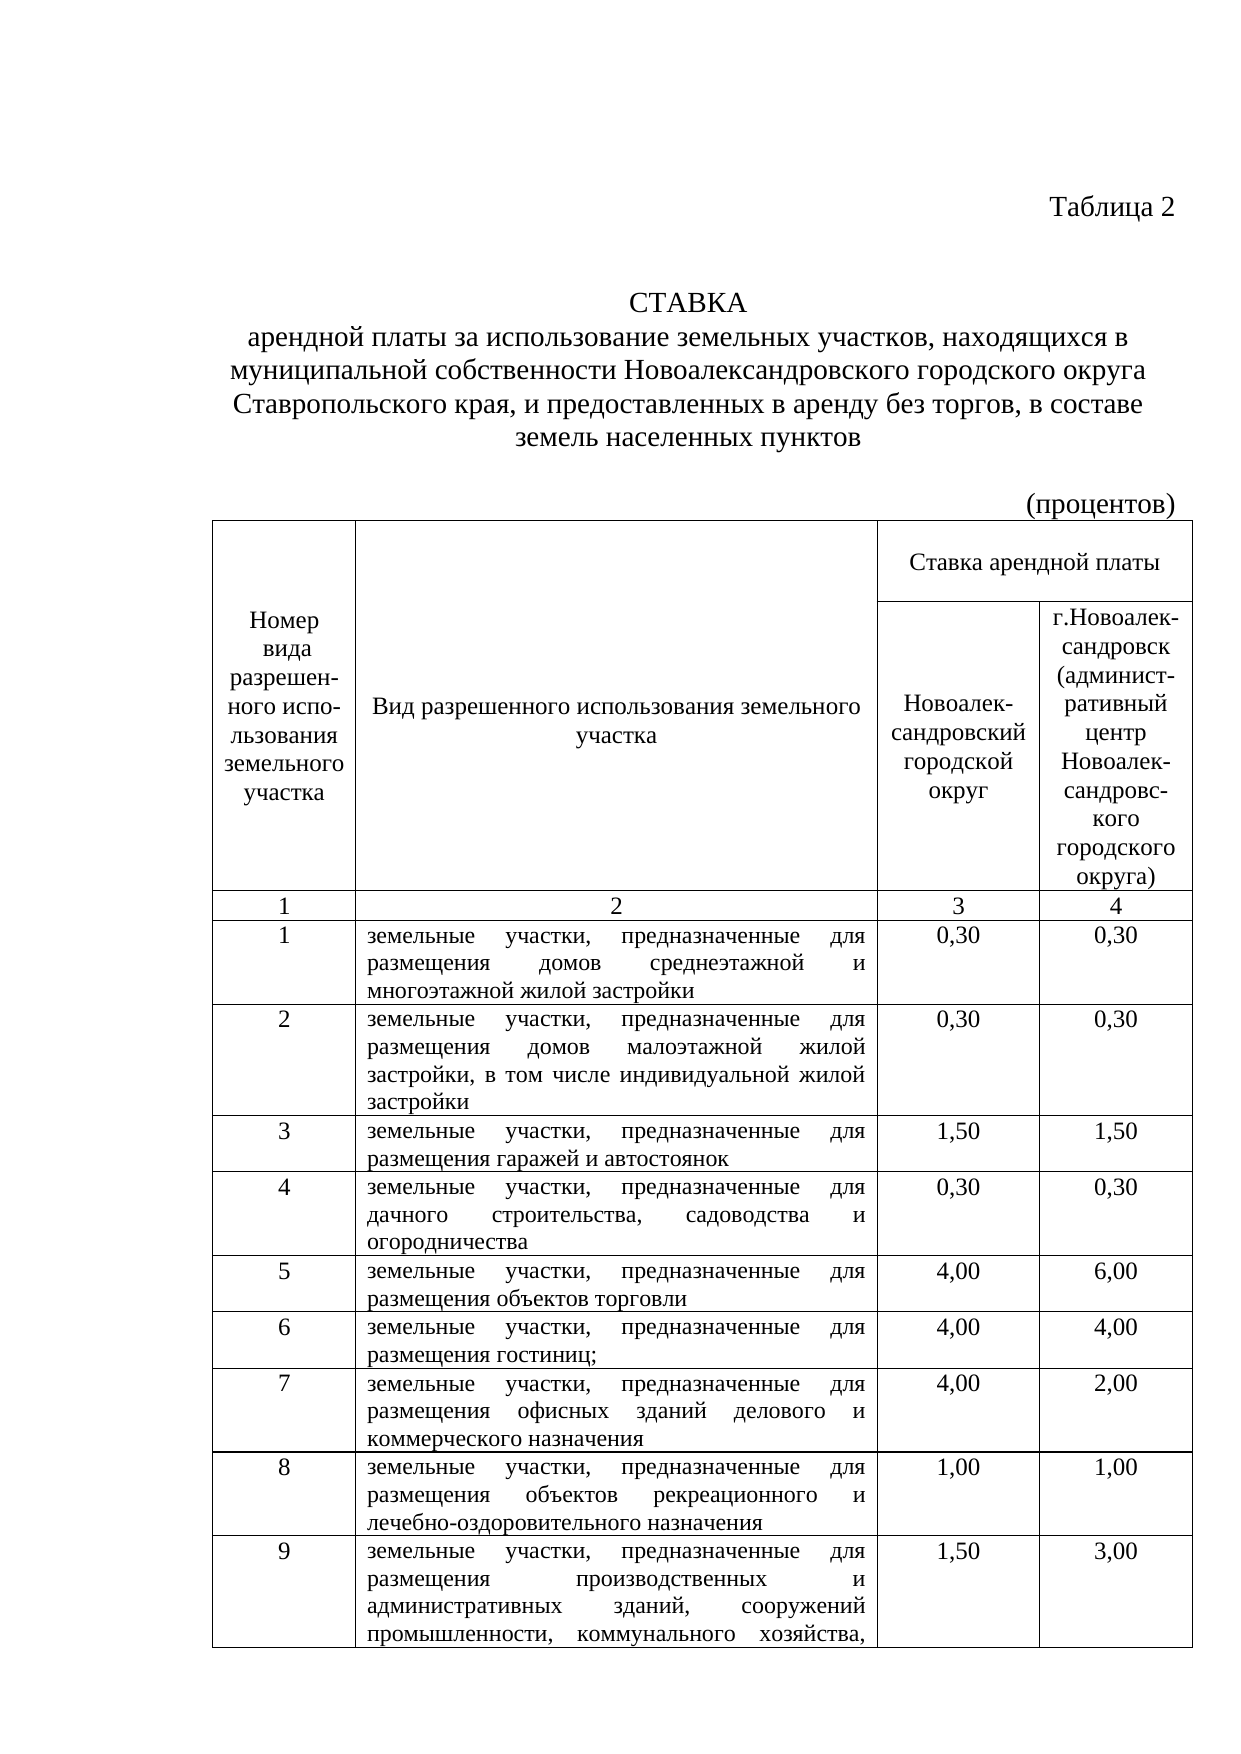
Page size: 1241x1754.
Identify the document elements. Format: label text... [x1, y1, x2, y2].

table_cell 1,50 [878, 1116, 1039, 1171]
table_cell 1,00 [1040, 1453, 1192, 1535]
table_cell 0,30 [878, 1005, 1039, 1115]
table_cell земельные участки, предназначенные для дачного строительства, садоводства и огородничества [356, 1172, 877, 1255]
table_header Вид разрешенного использования земельного участка [356, 521, 877, 890]
table_cell 8 [213, 1453, 355, 1535]
table_cell 3 [213, 1116, 355, 1171]
table_cell 0,30 [1040, 921, 1192, 1003]
table_cell 5 [213, 1256, 355, 1311]
table_cell земельные участки, предназначенные для размещения объектов рекреационного и лечебно-оздоровительного назначения [356, 1453, 877, 1535]
table_cell 4 [213, 1172, 355, 1255]
table_cell 2,00 [1040, 1369, 1192, 1451]
text (процентов) [201, 486, 1175, 520]
table_cell 1,50 [878, 1536, 1039, 1647]
table_cell земельные участки, предназначенные для размещения домов малоэтажной жилой застройки, в том числе индивидуальной жилой застройки [356, 1005, 877, 1115]
table_cell земельные участки, предназначенные для размещения гостиниц; [356, 1312, 877, 1367]
table_cell 1 [213, 891, 355, 919]
table_header Номер вида разрешен- ного испо-льзования земельного участка [213, 521, 355, 890]
table_cell 4,00 [878, 1312, 1039, 1367]
table_cell земельные участки, предназначенные для размещения объектов торговли [356, 1256, 877, 1311]
table_cell 0,30 [878, 921, 1039, 1003]
table_header Ставка арендной платы [878, 521, 1192, 601]
table_cell г.Новоалек-сандровск (админист-ративный центр Новоалек-сандровс-кого городского округа) [1040, 602, 1192, 890]
table_cell 4,00 [878, 1256, 1039, 1311]
table_cell 1,00 [878, 1453, 1039, 1535]
text СТАВКА [201, 285, 1175, 319]
table_cell 4,00 [878, 1369, 1039, 1451]
table_cell 2 [213, 1005, 355, 1115]
table_cell земельные участки, предназначенные для размещения офисных зданий делового и коммерческого назначения [356, 1369, 877, 1451]
table_cell 2 [356, 891, 877, 919]
table_cell Новоалек-сандровский городской округ [878, 602, 1039, 890]
table_cell 1 [213, 921, 355, 1003]
table_cell 4 [1040, 891, 1192, 919]
table_cell 3 [878, 891, 1039, 919]
table_cell земельные участки, предназначенные для размещения гаражей и автостоянок [356, 1116, 877, 1171]
table_cell 3,00 [1040, 1536, 1192, 1647]
table_cell 9 [213, 1536, 355, 1647]
text Таблица 2 [201, 189, 1175, 223]
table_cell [356, 1536, 877, 1647]
table_cell земельные участки, предназначенные для размещения домов среднеэтажной и многоэтажной жилой застройки [356, 921, 877, 1003]
table_cell 4,00 [1040, 1312, 1192, 1367]
text арендной платы за использование земельных участков, находящихся в муниципальной собственности Новоалександровского городского округа Ставропольского края, и предоставленных в аренду без торгов, в составе земель населенных пунктов [201, 319, 1175, 453]
table_cell 1,50 [1040, 1116, 1192, 1171]
table_cell 0,30 [1040, 1005, 1192, 1115]
table_cell 0,30 [878, 1172, 1039, 1255]
table_cell 0,30 [1040, 1172, 1192, 1255]
table_cell 7 [213, 1369, 355, 1451]
table_cell 6,00 [1040, 1256, 1192, 1311]
table_cell 6 [213, 1312, 355, 1367]
